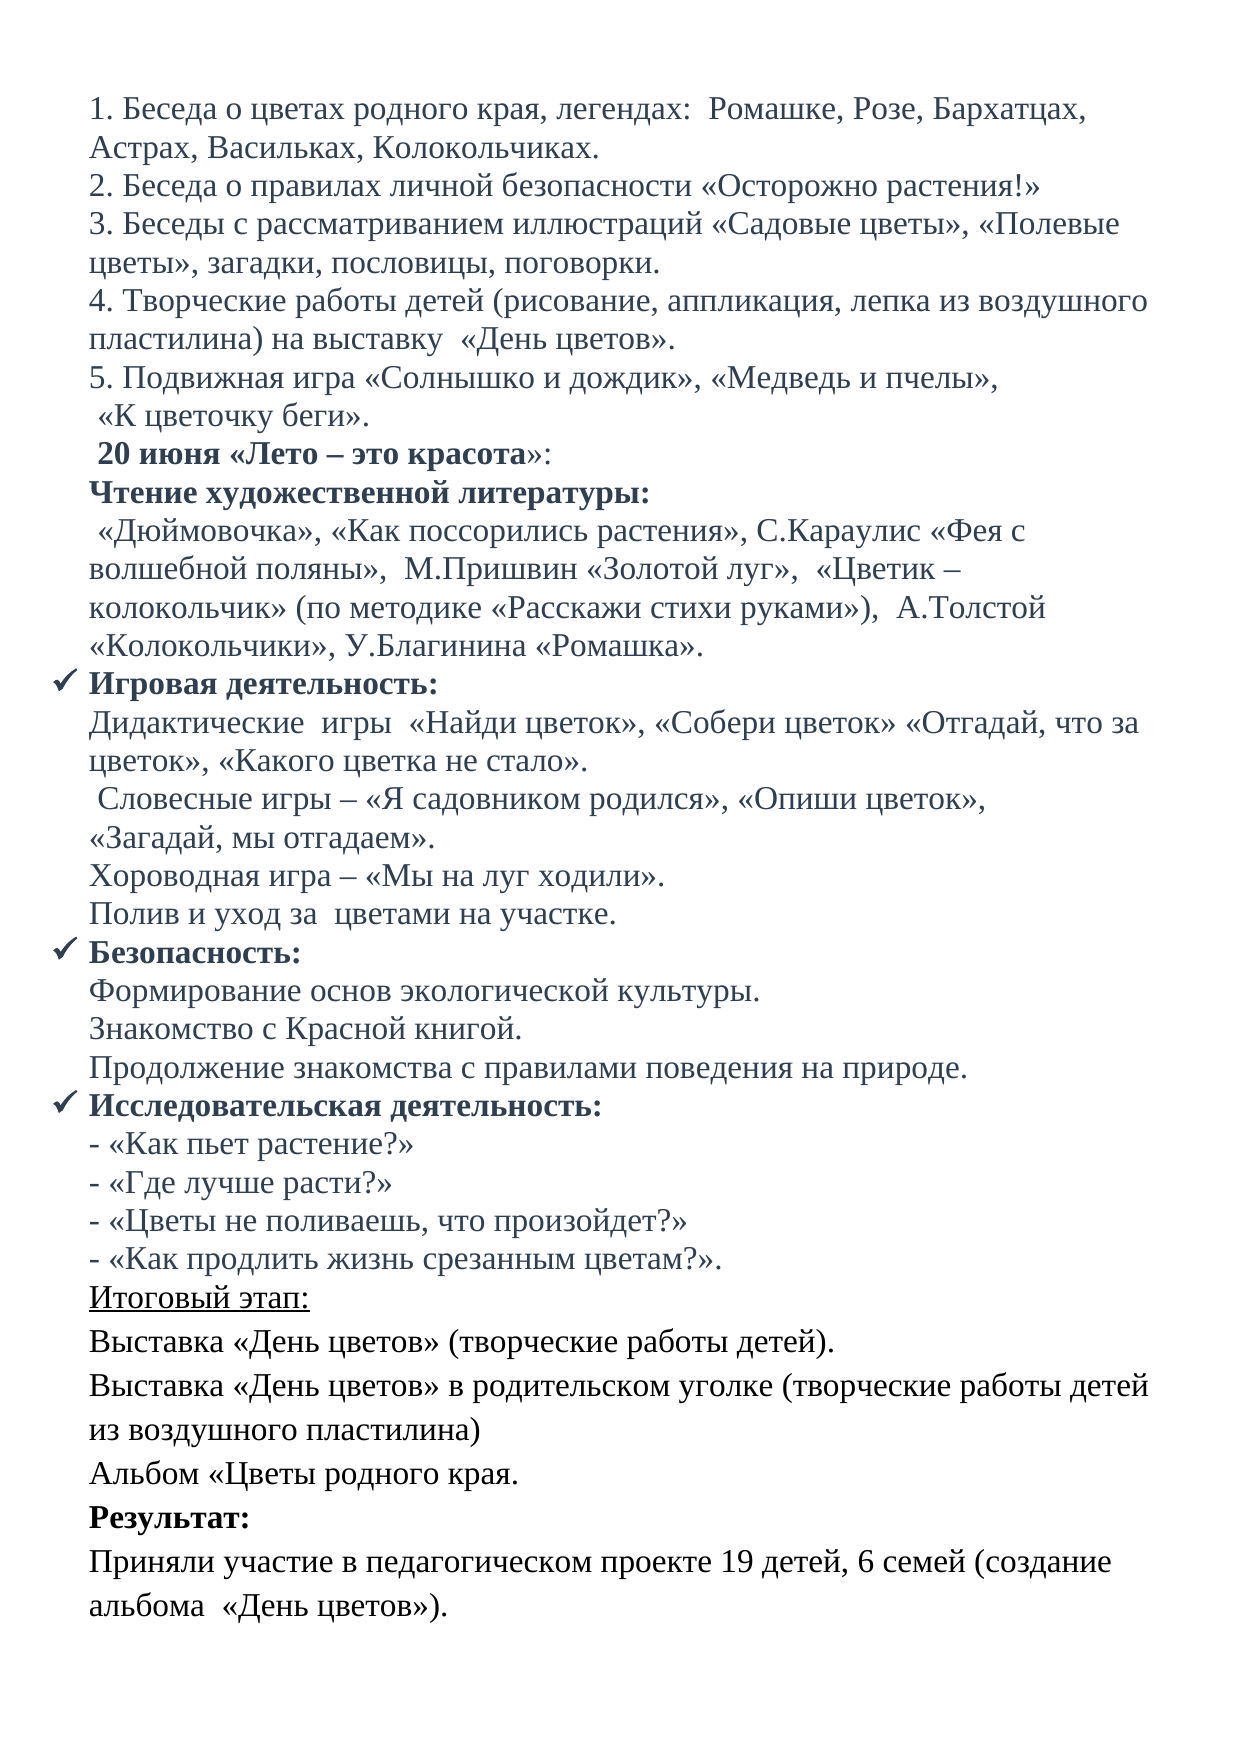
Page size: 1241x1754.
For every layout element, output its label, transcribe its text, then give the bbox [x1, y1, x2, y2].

text Чтение художественной литературы: [89, 472, 1152, 510]
text Хороводная игра – «Мы на луг ходили». [89, 855, 1152, 894]
text Продолжение знакомства с правилами поведения на природе. [89, 1047, 1152, 1085]
text Результат: [89, 1497, 1152, 1536]
text Полив и уход за цветами на участке. [89, 894, 1152, 932]
text 5. Подвижная игра «Солнышко и дождик», «Медведь и пчелы», [89, 357, 1152, 395]
text - «Цветы не поливаешь, что произойдет?» [89, 1200, 1152, 1239]
text Выставка «День цветов» (творческие работы детей). [89, 1321, 1152, 1359]
text Дидактические игры «Найди цветок», «Собери цветок» «Отгадай, что за цветок», «Какого цветка не стало». [89, 702, 1152, 779]
text Альбом «Цветы родного края. [89, 1453, 1152, 1492]
text Приняли участие в педагогическом проекте 19 детей, 6 семей (создание альбома «День цветов»). [89, 1541, 1152, 1624]
text Итоговый этап: [89, 1277, 1152, 1315]
text 2. Беседа о правилах личной безопасности «Осторожно растения!» [89, 165, 1152, 204]
text 3. Беседы с рассматриванием иллюстраций «Садовые цветы», «Полевые цветы», загадки, пословицы, поговорки. [89, 204, 1152, 280]
text Словесные игры – «Я садовником родился», «Опиши цветок», [89, 779, 1152, 817]
list Исследовательская деятельность: [51, 1085, 1152, 1124]
text - «Как продлить жизнь срезанным цветам?». [89, 1239, 1152, 1277]
text 1. Беседа о цветах родного края, легендах: Ромашке, Розе, Бархатцах, Астрах, Васильках, Колокольчиках. [89, 89, 1152, 165]
text Выставка «День цветов» в родительском уголке (творческие работы детей из воздушного пластилина) [89, 1365, 1152, 1447]
text «Загадай, мы отгадаем». [89, 817, 1152, 855]
text Знакомство с Красной книгой. [89, 1009, 1152, 1047]
text - «Как пьет растение?» [89, 1124, 1152, 1162]
text 4. Творческие работы детей (рисование, аппликация, лепка из воздушного пластилина) на выставку «День цветов». [89, 280, 1152, 357]
list Безопасность: [51, 932, 1152, 970]
text - «Где лучше расти?» [89, 1162, 1152, 1200]
text «Дюймовочка», «Как поссорились растения», С.Караулис «Фея с волшебной поляны», М.Пришвин «Золотой луг», «Цветик – колокольчик» (по методике «Расскажи стихи руками»), А.Толстой «Колокольчики», У.Благинина «Ромашка». [89, 510, 1152, 664]
text 20 июня «Лето – это красота»: [89, 434, 1152, 472]
text Формирование основ экологической культуры. [89, 970, 1152, 1009]
text «К цветочку беги». [89, 395, 1152, 434]
list Игровая деятельность: [51, 664, 1152, 702]
